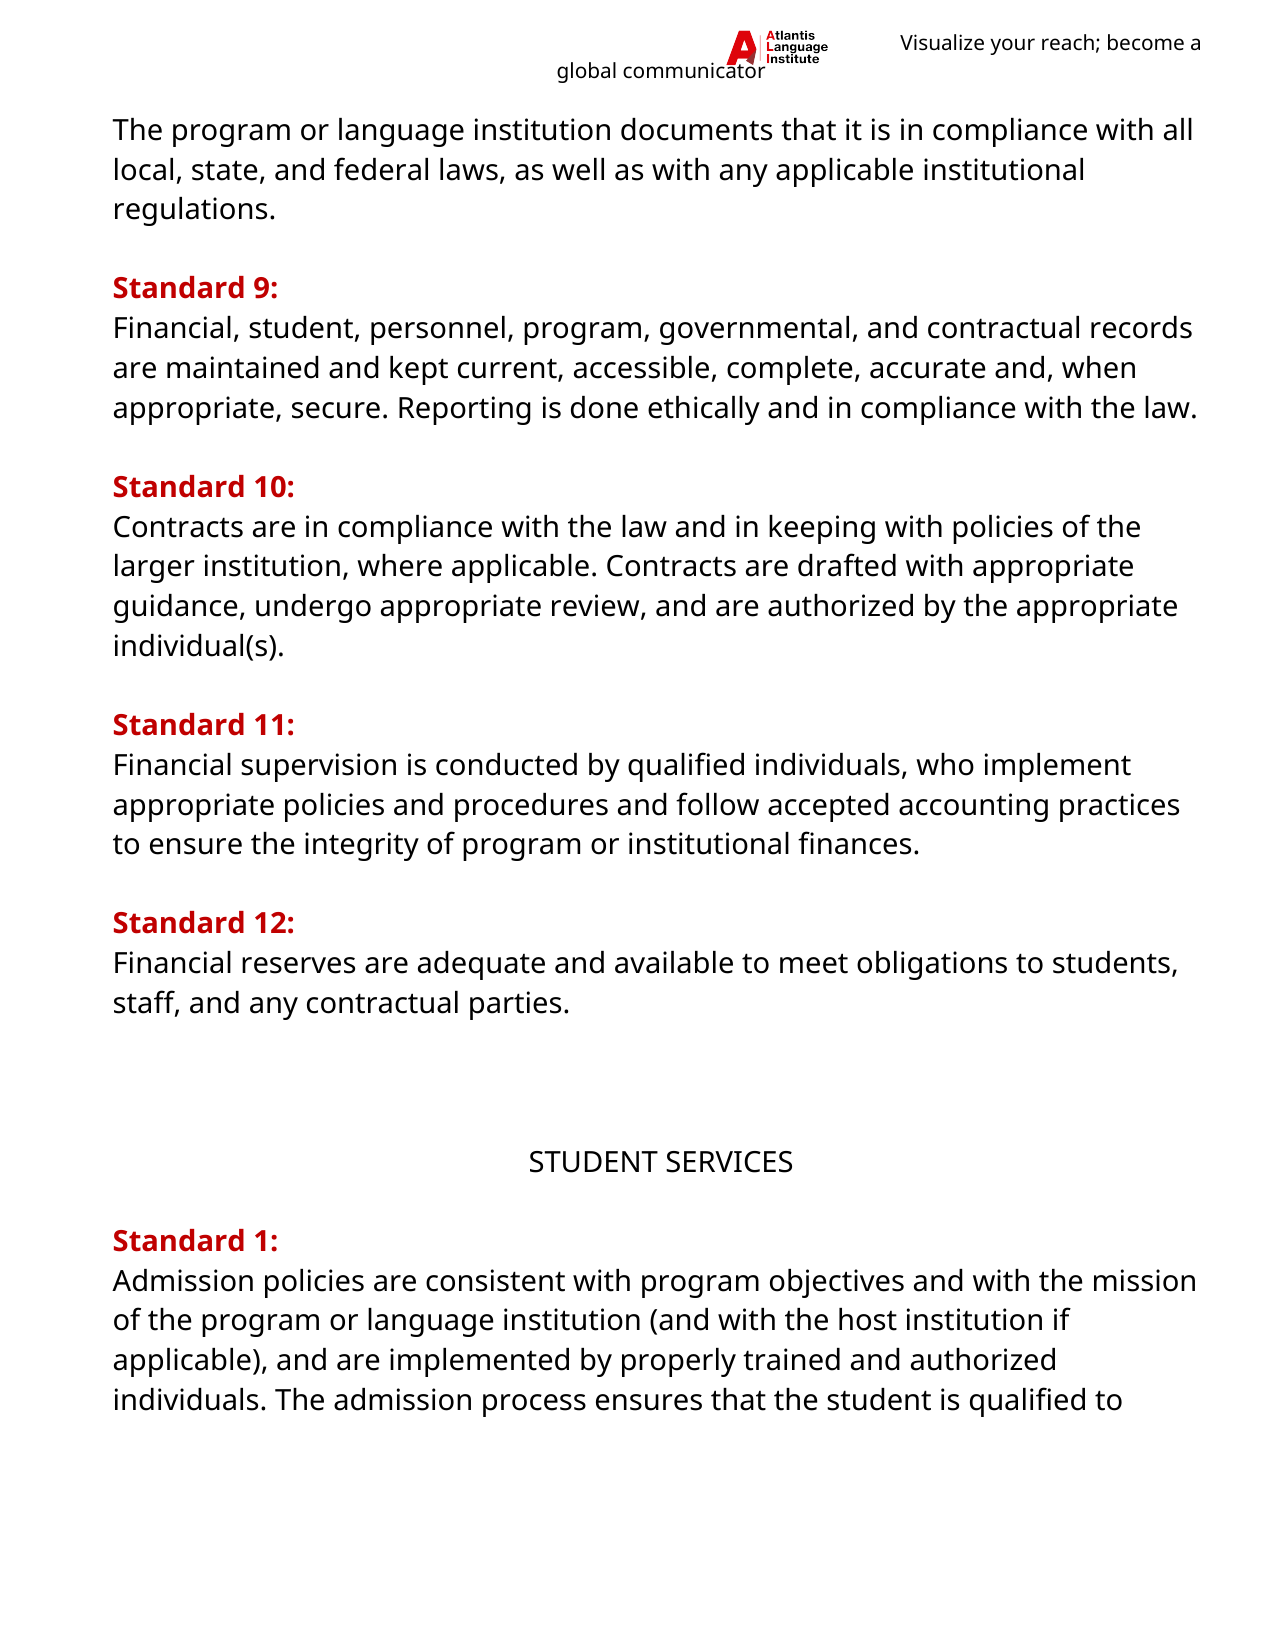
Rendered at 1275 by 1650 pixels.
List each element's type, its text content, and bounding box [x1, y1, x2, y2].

text Standard 12: Financial reserves are adequate and available to meet obligations to students, staff, and any contractual parties. [112, 863, 1209, 1022]
text STUDENT SERVICES [112, 1141, 1209, 1181]
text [112, 1220, 1209, 1419]
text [112, 109, 1209, 228]
text Standard 11: Financial supervision is conducted by qualified individuals, who implement appropriate policies and procedures and follow accepted accounting practices to ensure the integrity of program or institutional finances. [112, 665, 1209, 863]
text Standard 9: Financial, student, personnel, program, governmental, and contractual records are maintained and kept current, accessible, complete, accurate and, when appropriate, secure. Reporting is done ethically and in compliance with the law. [112, 228, 1209, 427]
text Standard 10: Contracts are in compliance with the law and in keeping with policies of the larger institution, where applicable. Contracts are drafted with appropriate guidance, undergo appropriate review, and are authorized by the appropriate individual(s). [112, 427, 1209, 665]
picture [725, 27, 829, 66]
